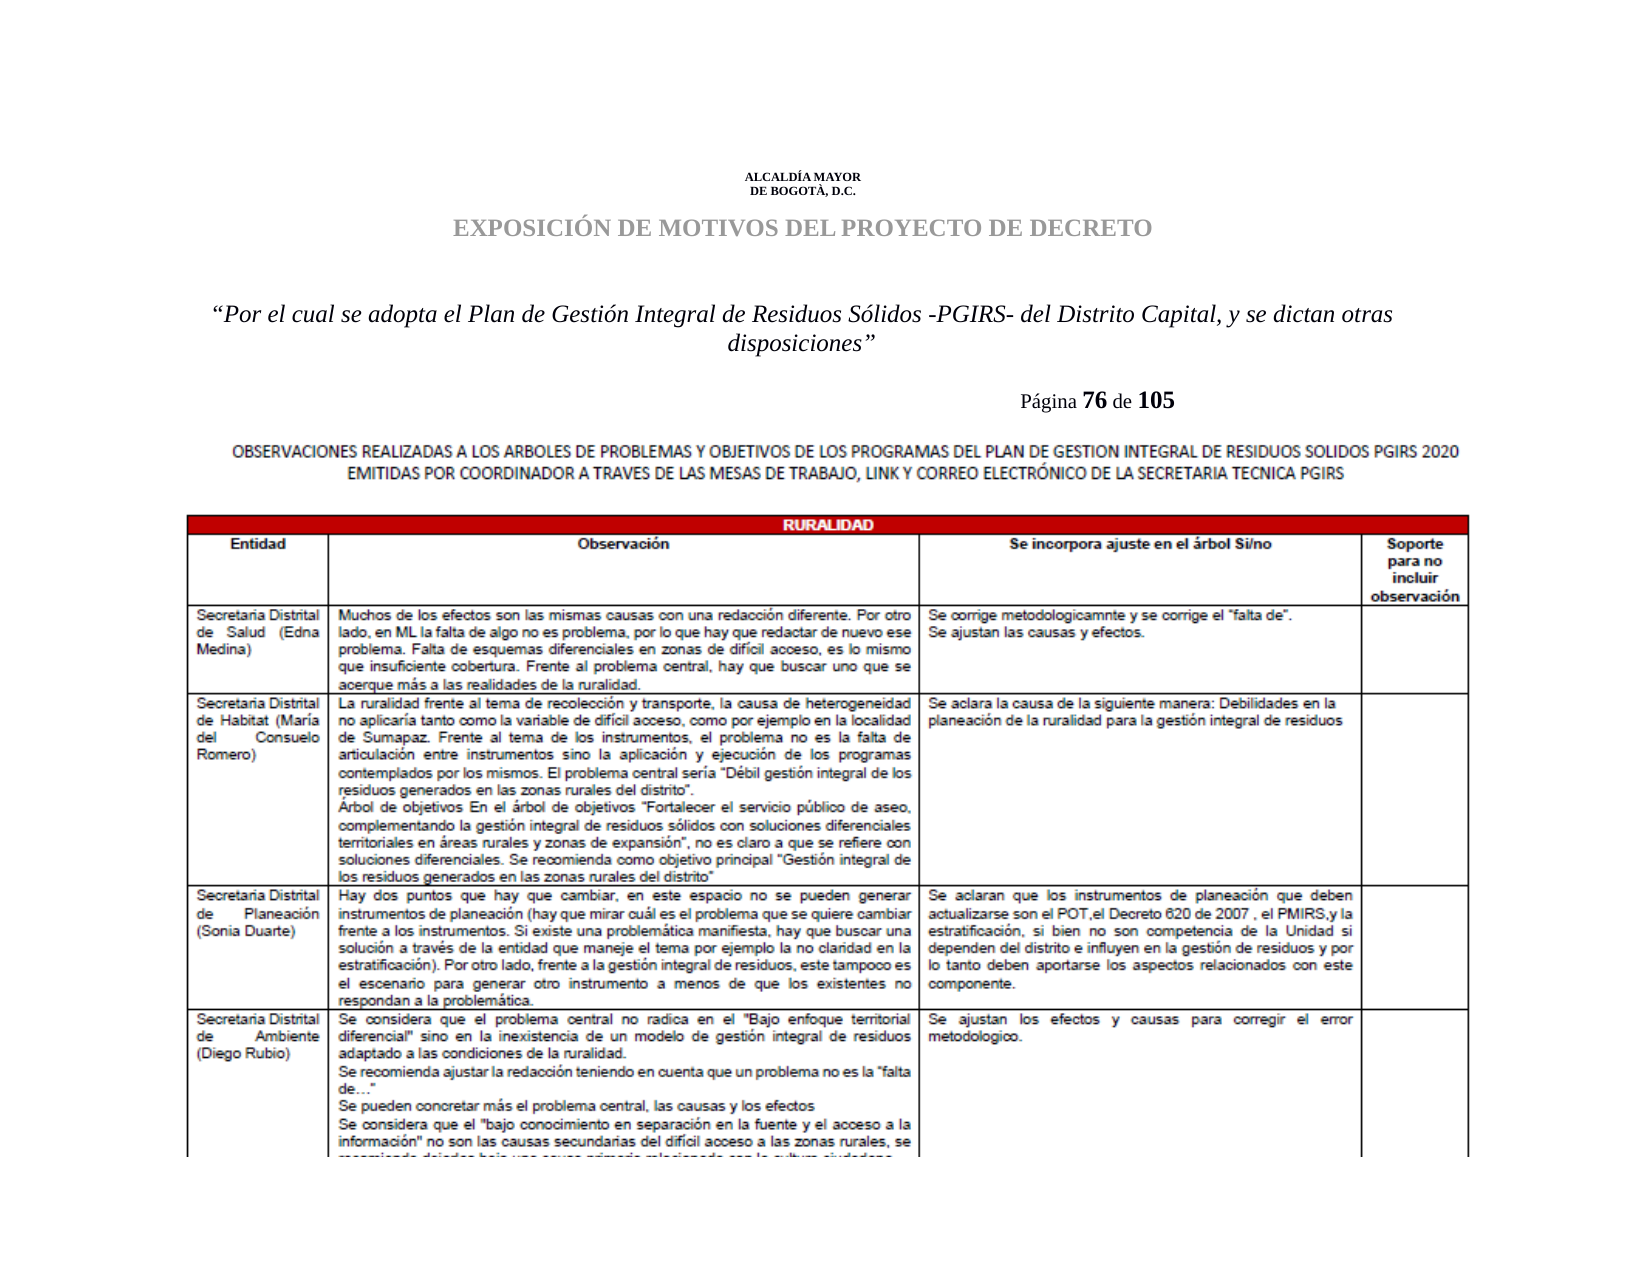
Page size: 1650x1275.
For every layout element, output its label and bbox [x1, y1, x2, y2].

picture [177, 430, 1483, 1157]
